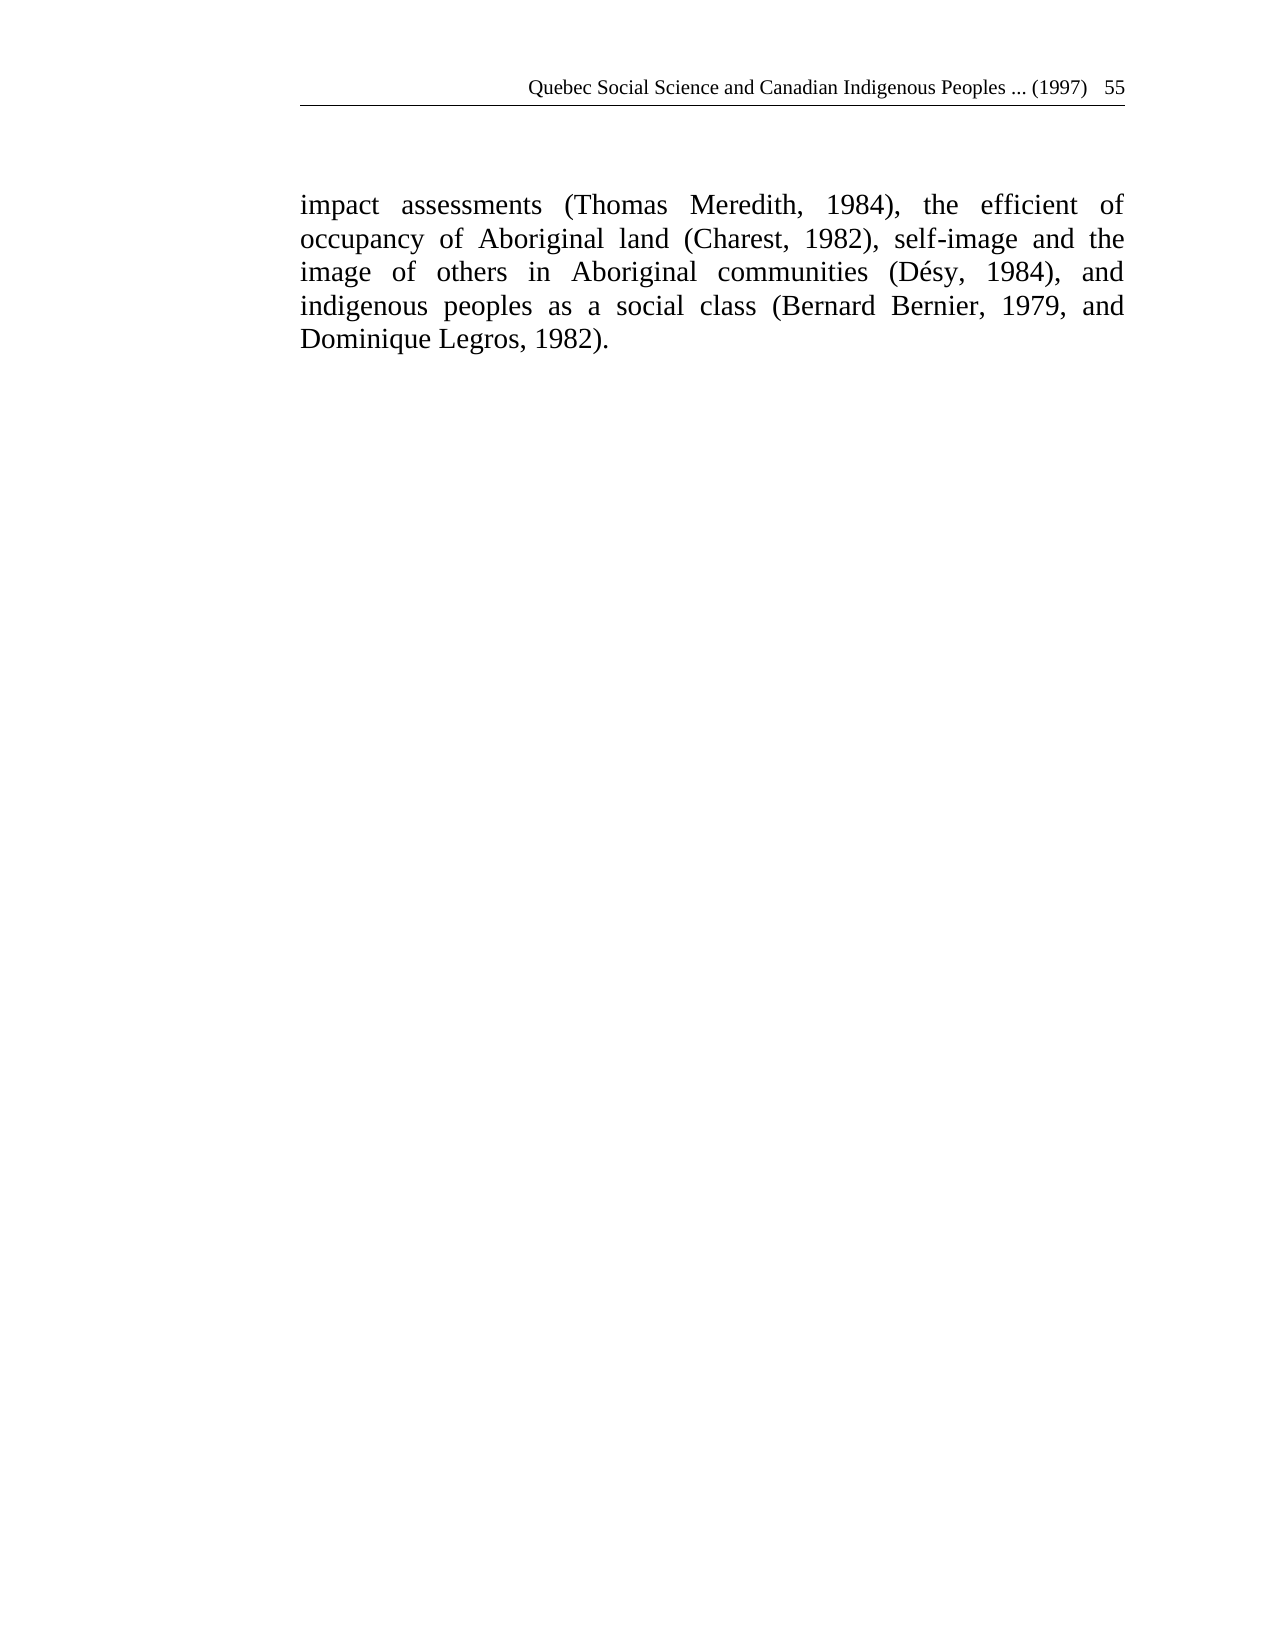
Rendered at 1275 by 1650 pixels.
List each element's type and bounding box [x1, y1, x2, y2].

text [300, 187, 1125, 355]
